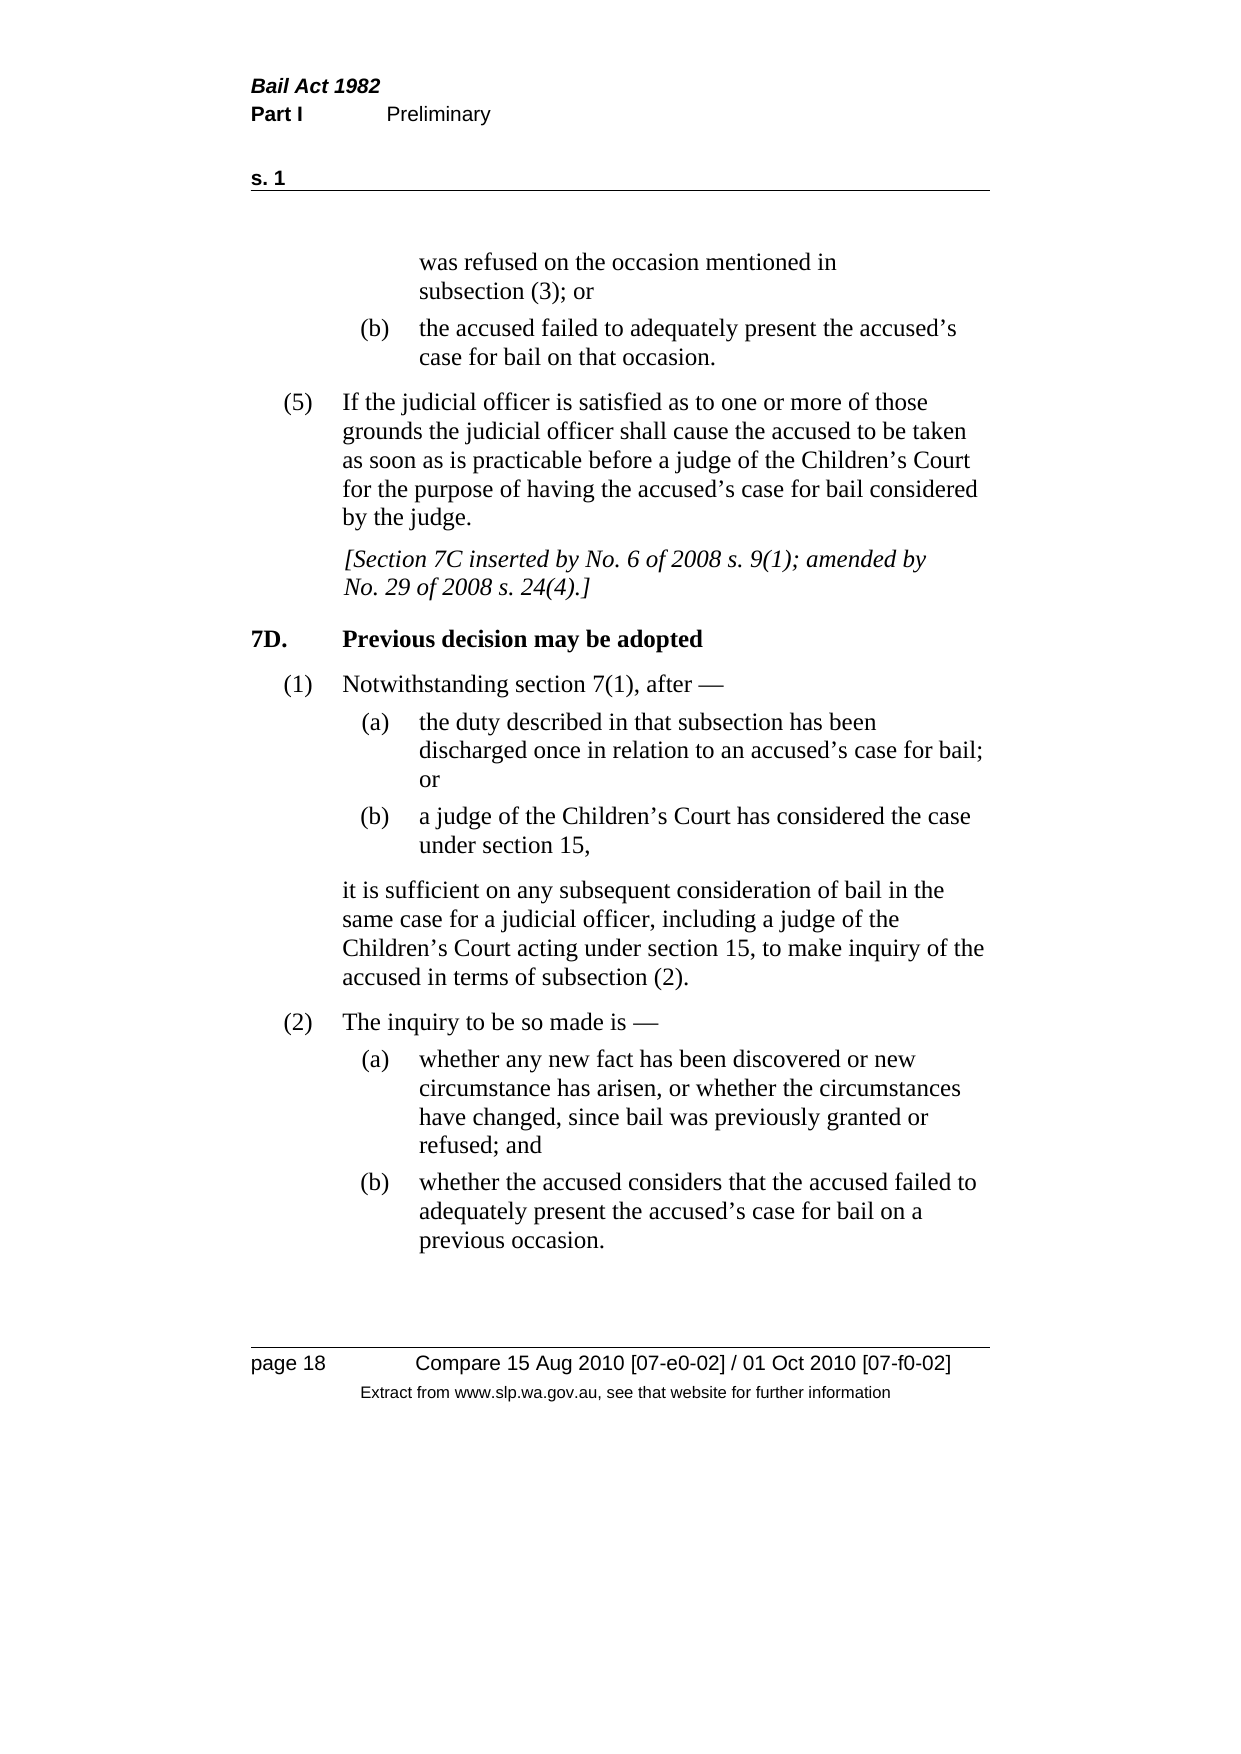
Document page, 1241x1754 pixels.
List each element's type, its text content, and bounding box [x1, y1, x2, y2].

text (1) Notwithstanding section 7(1), after — [251, 669, 990, 698]
text (b) whether the accused considers that the accused failed to adequately present the accused’s case for bail on a previous occasion. [251, 1167, 990, 1254]
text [251, 247, 990, 305]
text (b) the accused failed to adequately present the accused’s case for bail on that occasion. [251, 313, 990, 371]
text (a) whether any new fact has been discovered or new circumstance has arisen, or whether the circumstances have changed, since bail was previously granted or refused; and [251, 1044, 990, 1159]
text [Section 7C inserted by No. 6 of 2008 s. 9(1); amended by No. 29 of 2008 s. 24(4).] [251, 544, 990, 601]
text (b) a judge of the Children’s Court has considered the case under section 15, [251, 801, 990, 859]
text (5) If the judicial officer is satisfied as to one or more of those grounds the judicial officer shall cause the accused to be taken as soon as is practicable before a judge of the Children’s Court for the purpose of having the accused’s case for bail considered by the judge. [251, 387, 990, 531]
text (a) the duty described in that subsection has been discharged once in relation to an accused’s case for bail; or [251, 707, 990, 793]
text it is sufficient on any subsequent consideration of bail in the same case for a judicial officer, including a judge of the Children’s Court acting under section 15, to make inquiry of the accused in terms of subsection (2). [251, 875, 990, 990]
text (2) The inquiry to be so made is — [251, 1007, 990, 1036]
subtitle 7D. Previous decision may be adopted [251, 624, 990, 653]
